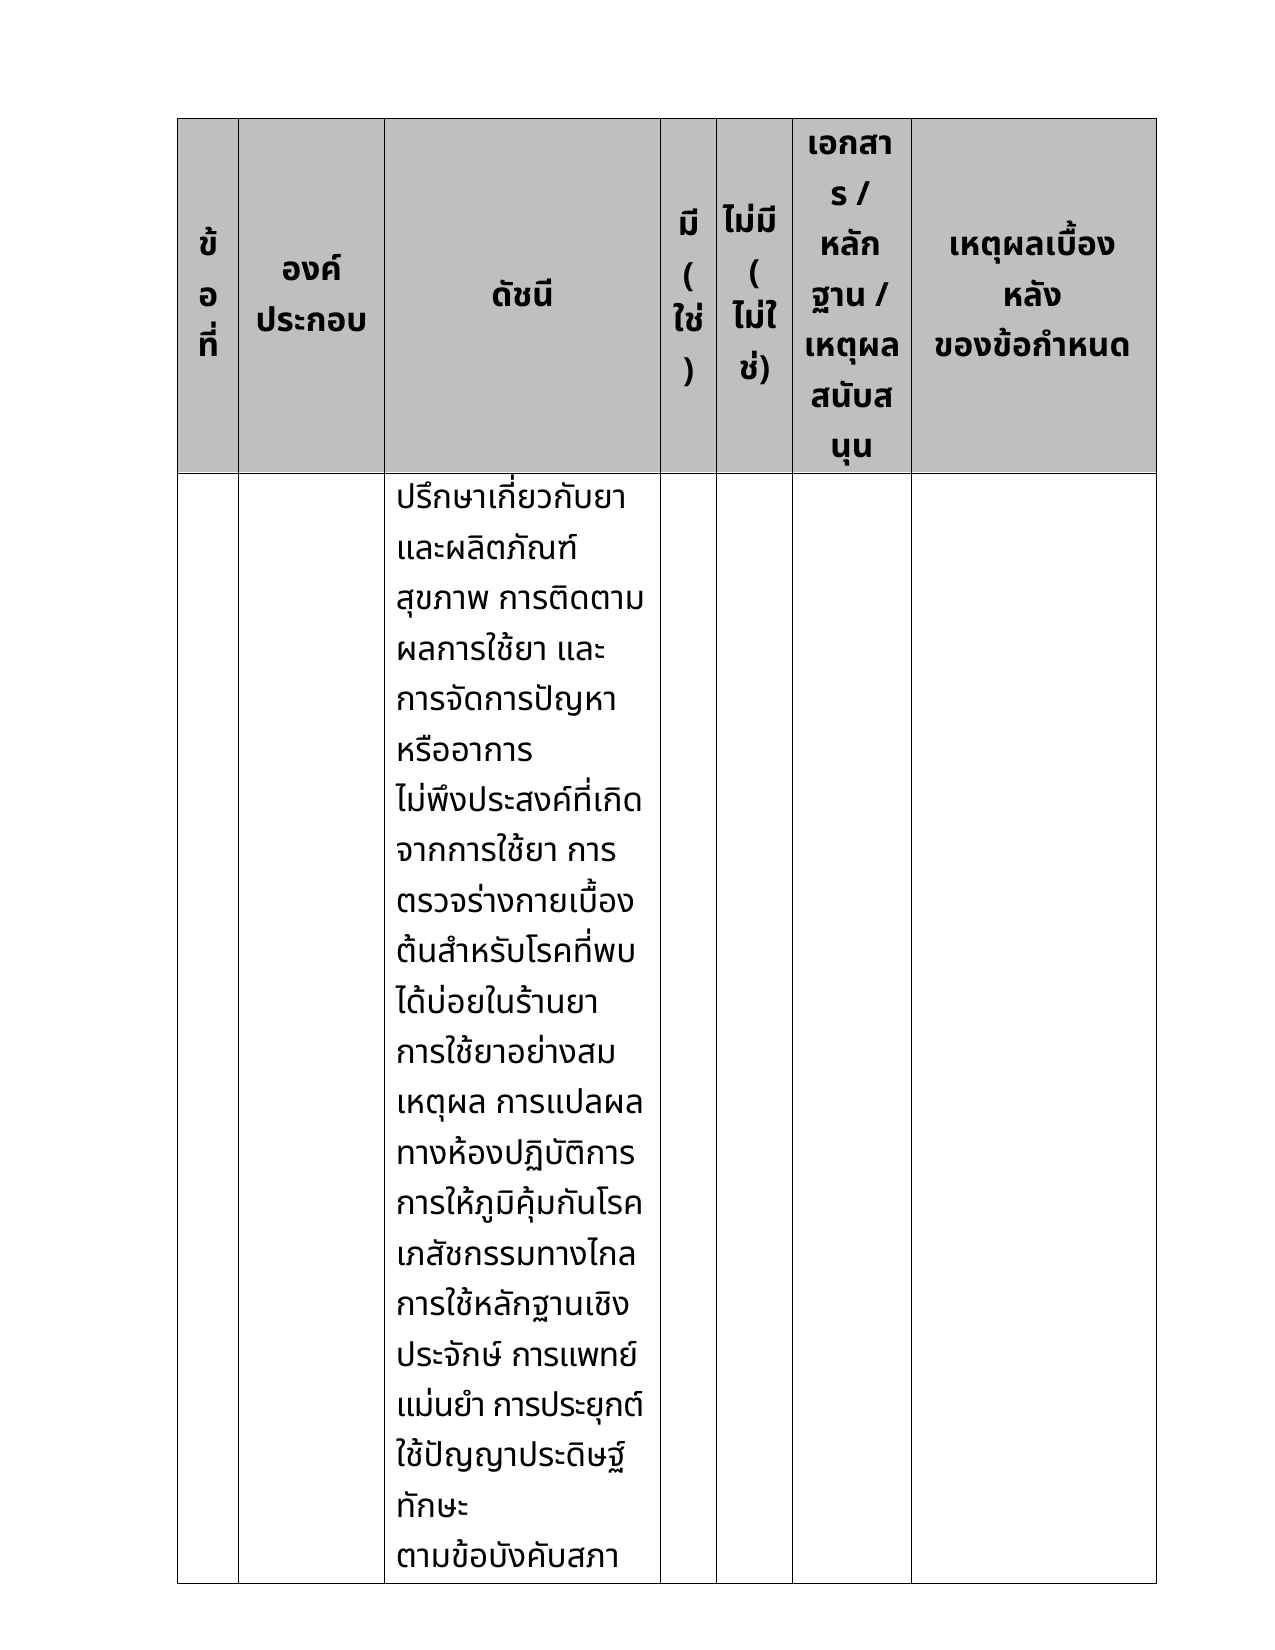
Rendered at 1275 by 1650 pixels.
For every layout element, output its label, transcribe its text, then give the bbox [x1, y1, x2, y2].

table_header ไม่มี (ไม่ใช่) [717, 119, 792, 472]
table_cell [661, 474, 716, 1583]
table_cell [793, 474, 911, 1583]
table_header มี (ใช่) [661, 119, 716, 472]
table_header ดัชนี [385, 119, 660, 472]
table_header เหตุผลเบื้องหลัง ของข้อกำหนด [912, 119, 1156, 472]
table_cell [912, 474, 1156, 1583]
table_header เอกสาร / หลักฐาน / เหตุผลสนับสนุน [793, 119, 911, 472]
table_header ข้อที่ [178, 119, 238, 472]
table_cell [717, 474, 792, 1583]
table_header องค์ประกอบ [239, 119, 384, 472]
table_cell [385, 474, 660, 1583]
